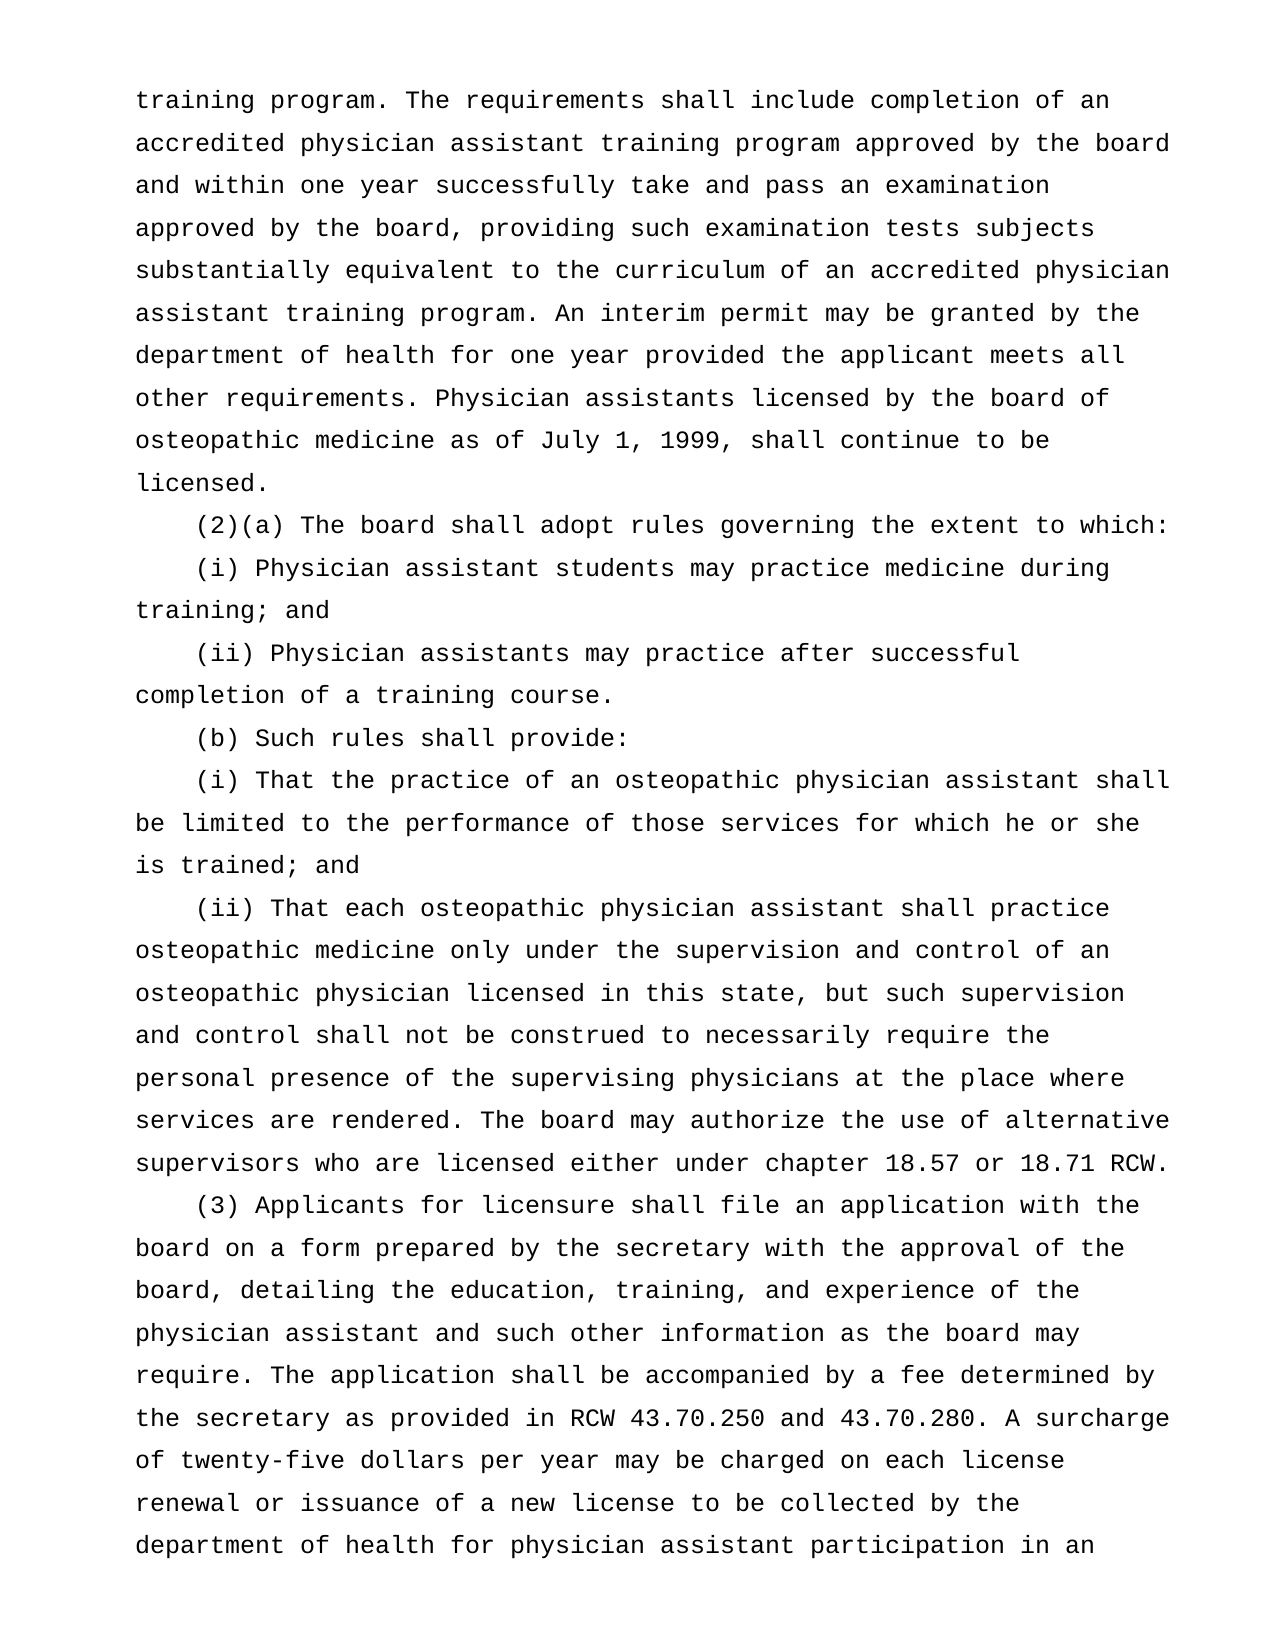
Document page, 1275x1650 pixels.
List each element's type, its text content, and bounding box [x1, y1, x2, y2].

text (2)(a) The board shall adopt rules governing the extent to which: [135, 500, 1170, 542]
text (ii) That each osteopathic physician assistant shall practice osteopathic medicine only under the supervision and control of an osteopathic physician licensed in this state, but such supervision and control shall not be construed to necessarily require the personal presence of the supervising physicians at the place where services are rendered. The board may authorize the use of alternative supervisors who are licensed either under chapter 18.57 or 18.71 RCW. [135, 882, 1170, 1180]
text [135, 1180, 1170, 1562]
text (ii) Physician assistants may practice after successful completion of a training course. [135, 627, 1170, 712]
text (i) Physician assistant students may practice medicine during training; and [135, 542, 1170, 627]
text (b) Such rules shall provide: [135, 712, 1170, 755]
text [135, 75, 1170, 500]
text (i) That the practice of an osteopathic physician assistant shall be limited to the performance of those services for which he or she is trained; and [135, 755, 1170, 882]
